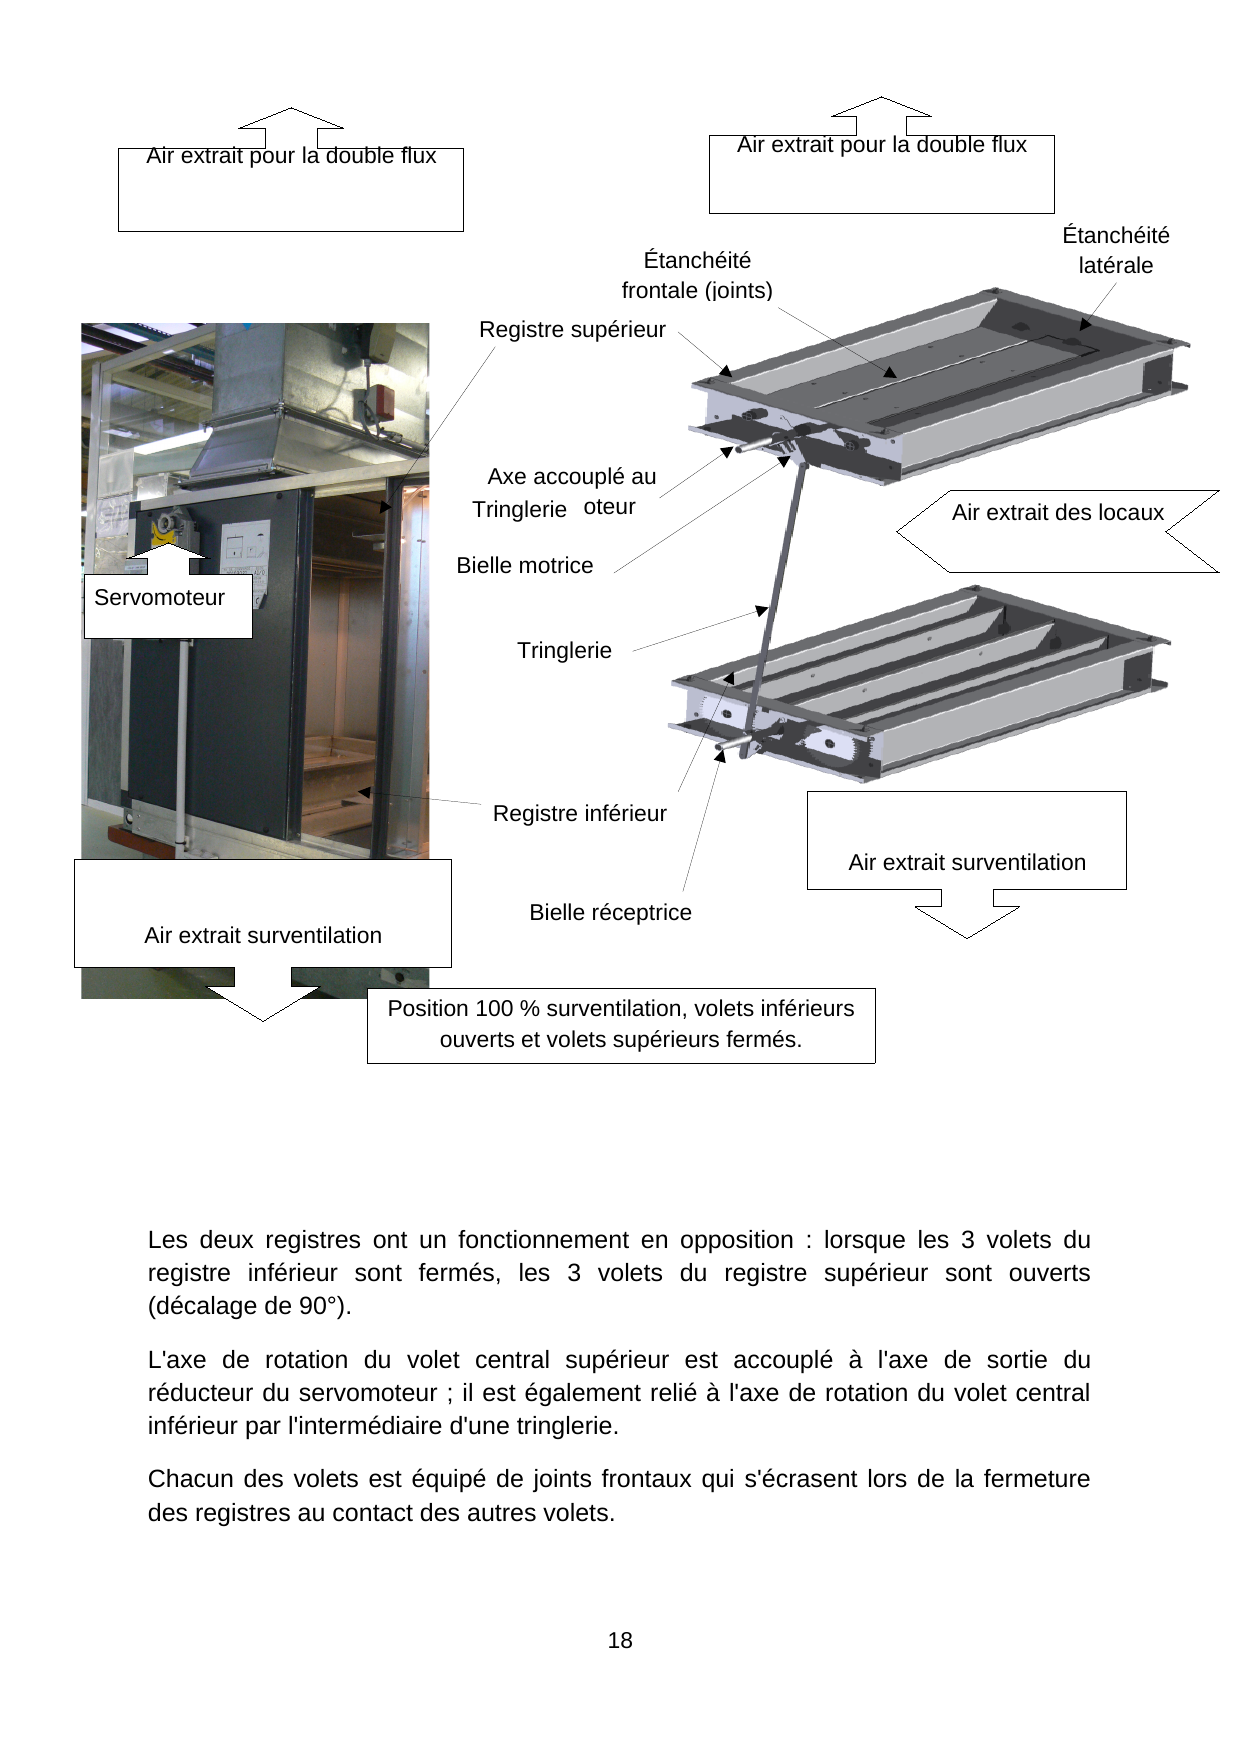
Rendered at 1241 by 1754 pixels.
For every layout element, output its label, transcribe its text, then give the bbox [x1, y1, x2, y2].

text L'axe de rotation du volet central supérieur est accouplé à l'axe de sortie du réducteur du servomoteur ; il est également relié à l'axe de rotation du volet central inférieur par l'intermédiaire d'une tringlerie. [148, 1344, 1093, 1439]
picture [1167, 504, 1203, 559]
picture [81, 323, 430, 859]
text Chacun des volets est équipé de joints frontaux qui s'écrasent lors de la fermeture des registres au contact des autres volets. [148, 1464, 1093, 1526]
text Les deux registres ont un fonctionnement en opposition : lorsque les 3 volets du registre inférieur sont fermés, les 3 volets du registre supérieur sont ouverts (décalage de 90°). [148, 1225, 1093, 1319]
picture [81, 968, 234, 999]
picture [627, 272, 1203, 792]
picture [292, 968, 430, 999]
